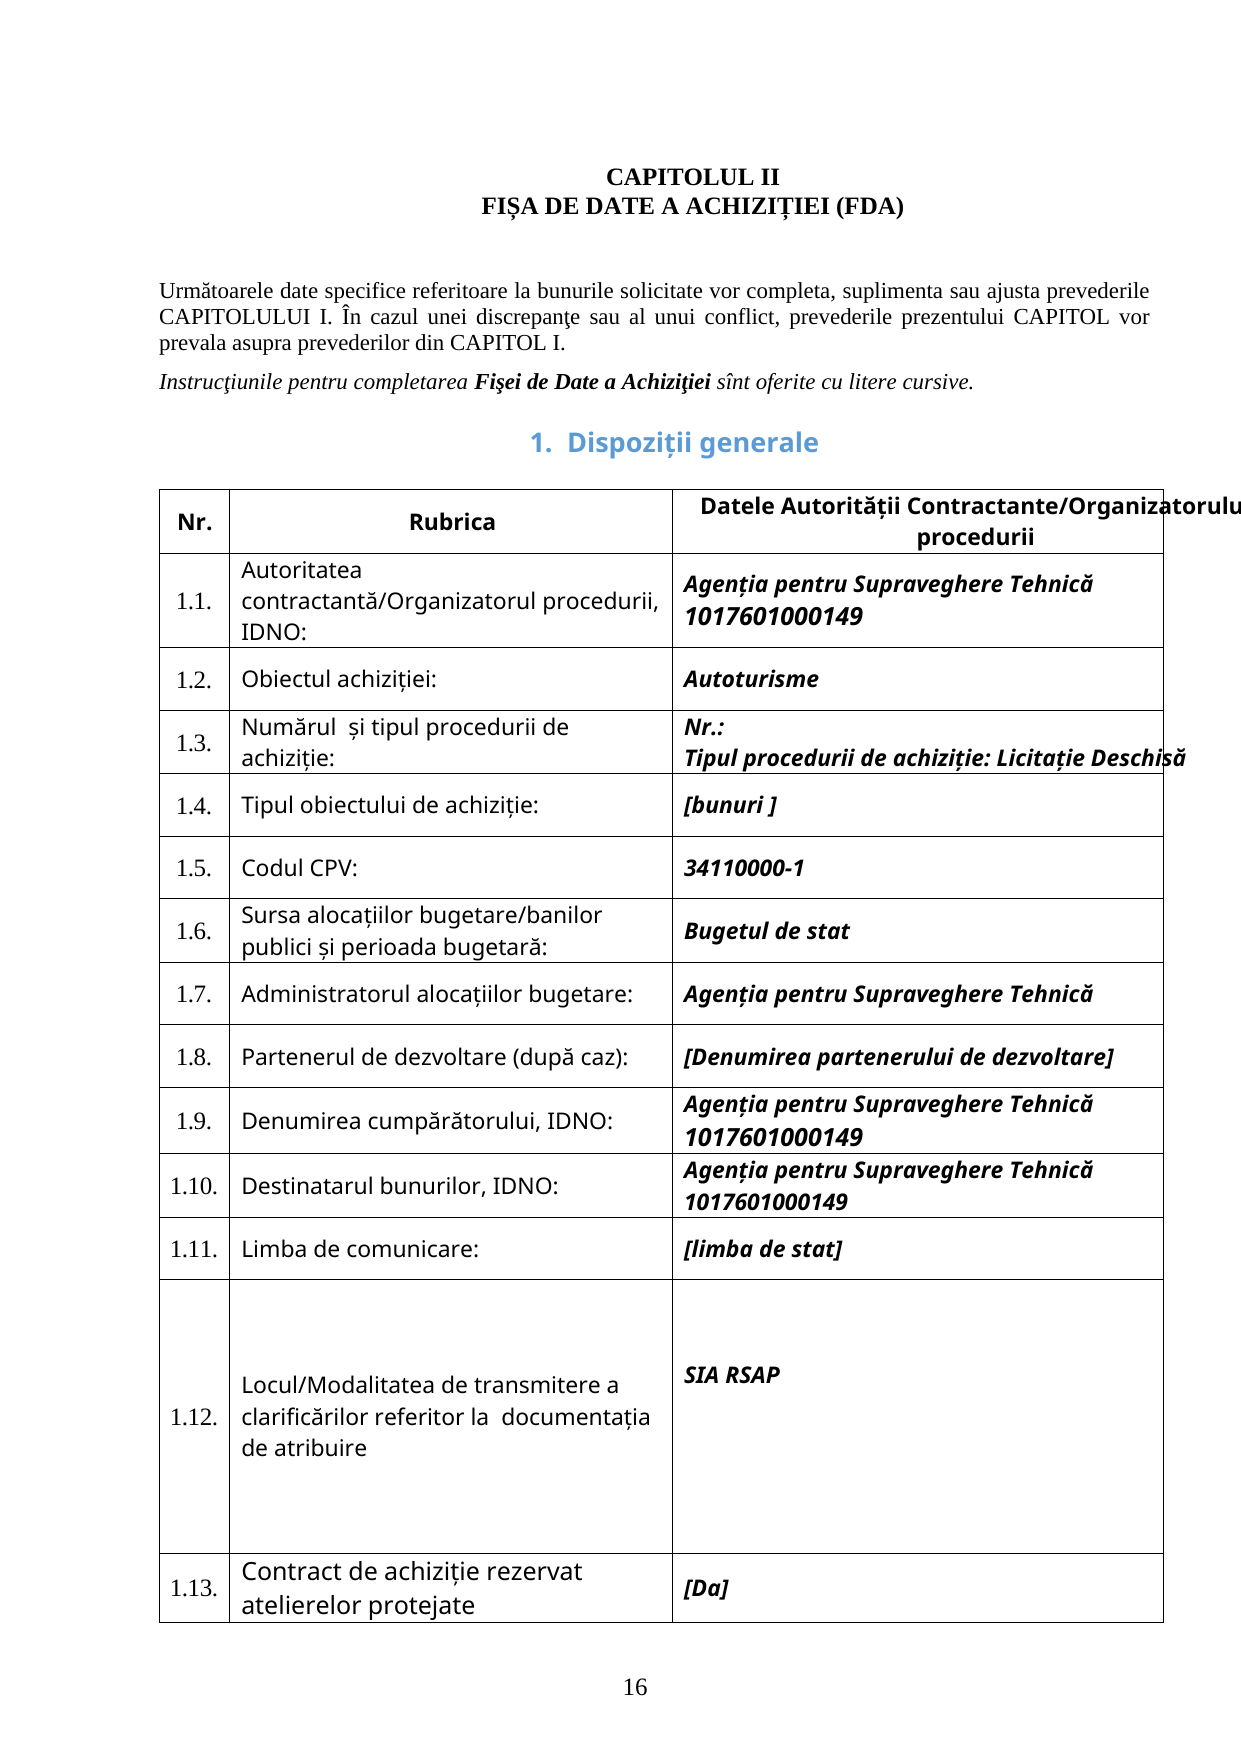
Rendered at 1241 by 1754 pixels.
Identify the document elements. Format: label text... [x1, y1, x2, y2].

table_header CAPITOLUL II FIȘA DE DATE A ACHIZIȚIEI (FDA) [148, 147, 1163, 235]
table_cell Următoarele date specifice referitoare la bunurile solicitate vor completa, suplimenta sau ajusta prevederile CAPITOLULUI I. În cazul unei discrepanţe sau al unui conflict, prevederile prezentului CAPITOL vor prevala asupra prevederilor din CAPITOL I. Instrucţiunile pentru completarea Fişei de Date a Achiziţiei sînt oferite cu litere cursive. [148, 235, 1163, 423]
table_cell Dispoziții generale [148, 423, 1163, 1623]
